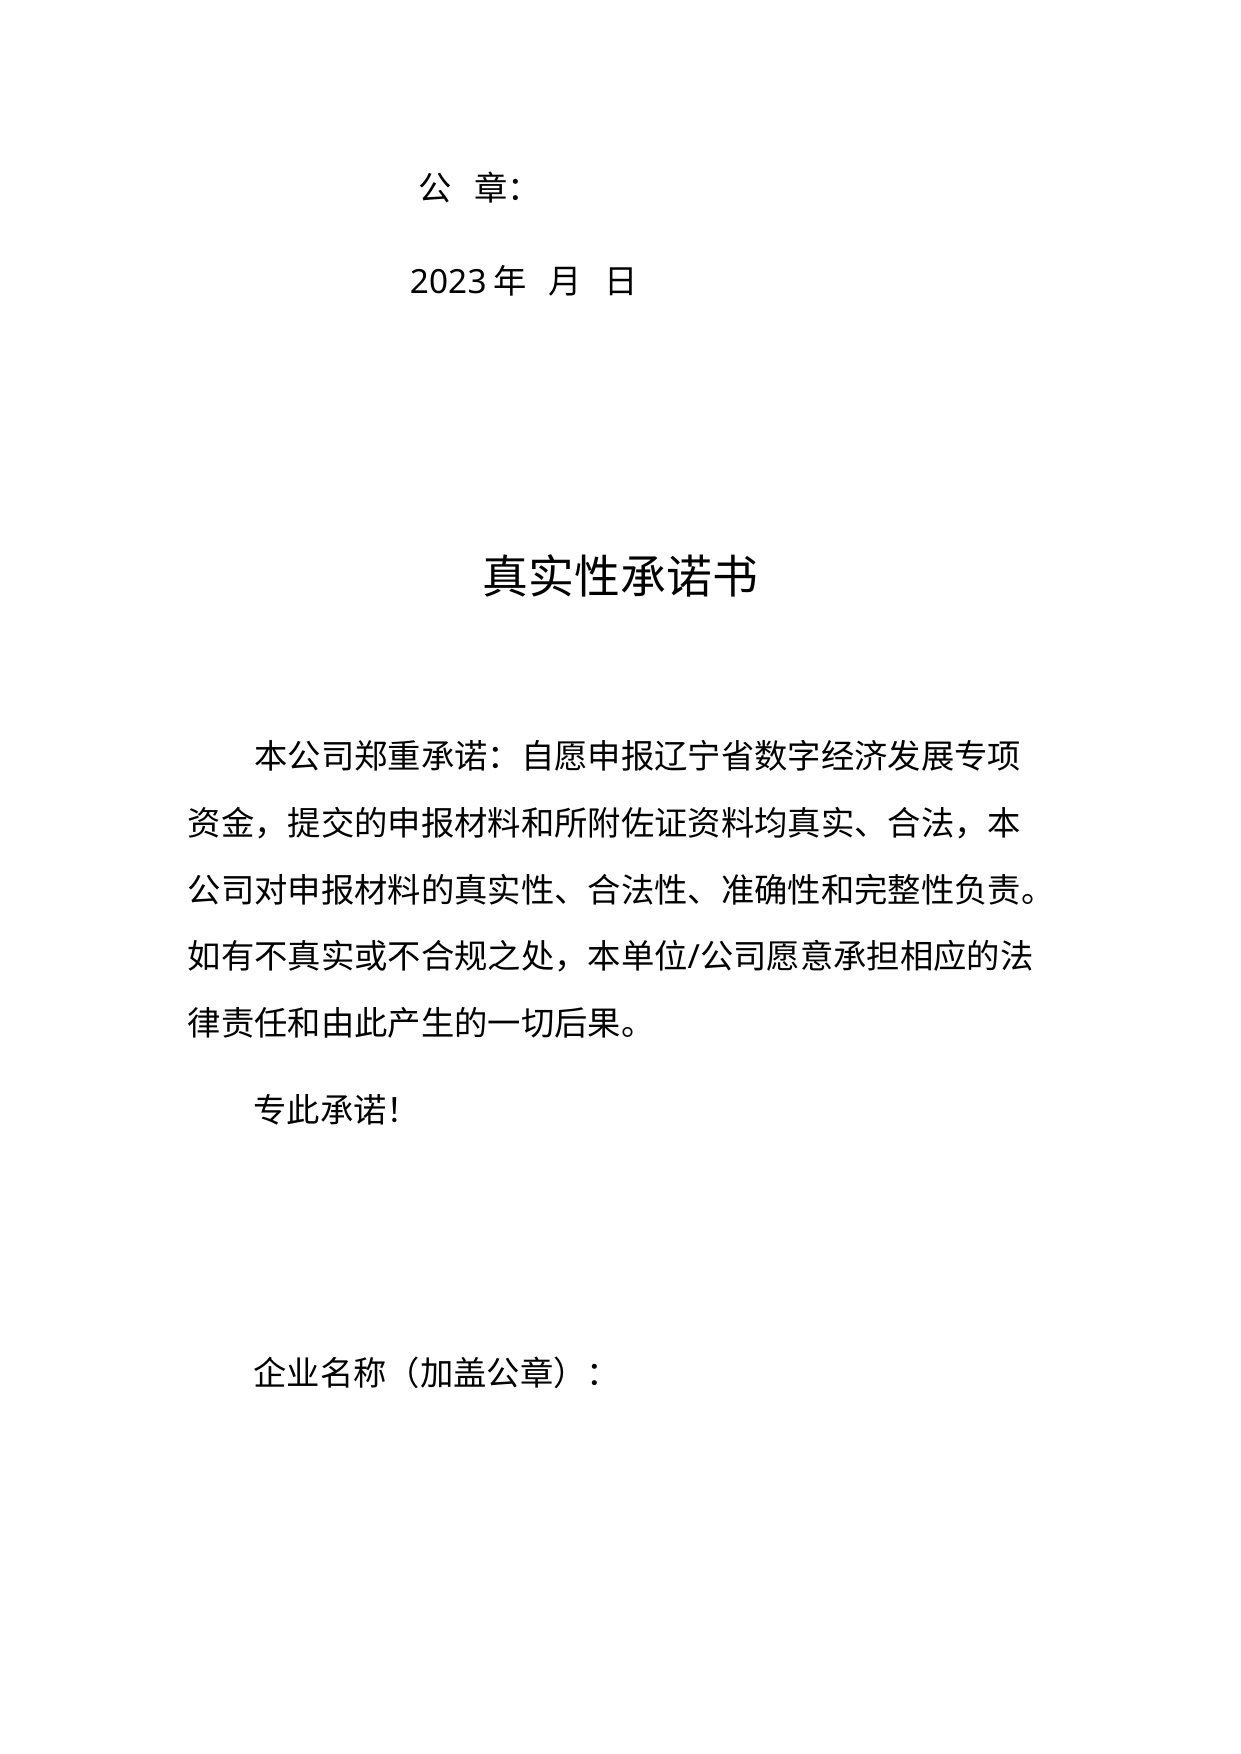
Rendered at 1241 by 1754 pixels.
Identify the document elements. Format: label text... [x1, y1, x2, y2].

text 公 章： [187, 162, 1053, 210]
text 专此承诺！ [187, 1069, 1053, 1136]
text 本公司郑重承诺：自愿申报辽宁省数字经济发展专项资金，提交的申报材料和所附佐证资料均真实、合法，本公司对申报材料的真实性、合法性、准确性和完整性负责。如有不真实或不合规之处，本单位/公司愿意承担相应的法律责任和由此产生的一切后果。 [187, 715, 1053, 1049]
text 企业名称（加盖公章）： [187, 1332, 1053, 1399]
text 2023年 月 日 [187, 255, 1053, 304]
text 真实性承诺书 [187, 540, 1053, 607]
